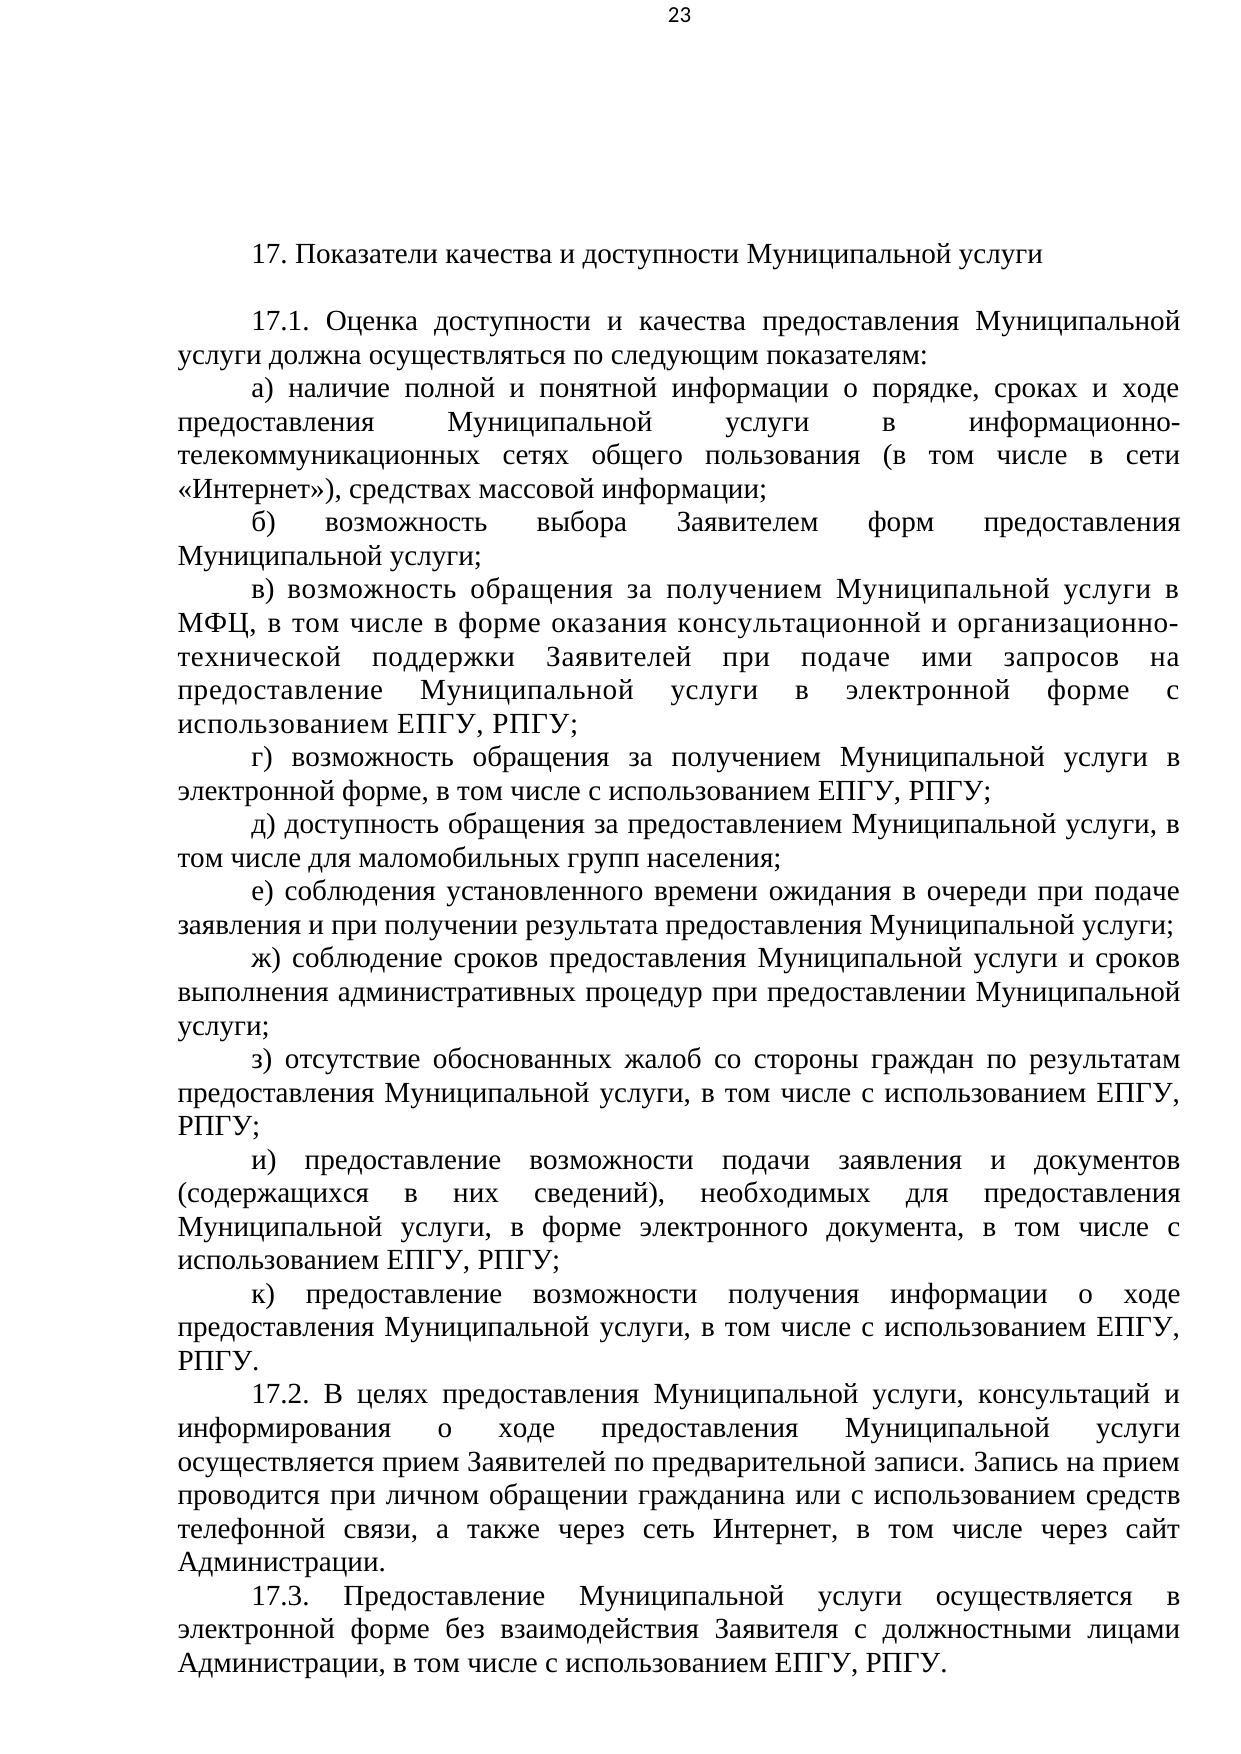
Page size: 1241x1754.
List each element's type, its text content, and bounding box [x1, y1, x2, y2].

text 17.2. В целях предоставления Муниципальной услуги, консультаций и информирования о ходе предоставления Муниципальной услуги осуществляется прием Заявителей по предварительной записи. Запись на прием проводится при личном обращении гражданина или с использованием средств телефонной связи, а также через сеть Интернет, в том числе через сайт Администрации. [177, 1377, 1181, 1578]
text 17. Показатели качества и доступности Муниципальной услуги [177, 236, 1181, 270]
text ж) соблюдение сроков предоставления Муниципальной услуги и сроков выполнения административных процедур при предоставлении Муниципальной услуги; [177, 941, 1181, 1041]
text е) соблюдения установленного времени ожидания в очереди при подаче заявления и при получении результата предоставления Муниципальной услуги; [177, 873, 1181, 941]
text д) доступность обращения за предоставлением Муниципальной услуги, в том числе для маломобильных групп населения; [177, 806, 1181, 873]
text 17.1. Оценка доступности и качества предоставления Муниципальной услуги должна осуществляться по следующим показателям: [177, 303, 1181, 370]
text г) возможность обращения за получением Муниципальной услуги в электронной форме, в том числе с использованием ЕПГУ, РПГУ; [177, 739, 1181, 806]
text з) отсутствие обоснованных жалоб со стороны граждан по результатам предоставления Муниципальной услуги, в том числе с использованием ЕПГУ, РПГУ; [177, 1041, 1181, 1142]
text б) возможность выбора Заявителем форм предоставления Муниципальной услуги; [177, 504, 1181, 572]
text в) возможность обращения за получением Муниципальной услуги в МФЦ, в том числе в форме оказания консультационной и организационно-технической поддержки Заявителей при подаче ими запросов на предоставление Муниципальной услуги в электронной форме с использованием ЕПГУ, РПГУ; [177, 572, 1181, 739]
text а) наличие полной и понятной информации о порядке, сроках и ходе предоставления Муниципальной услуги в информационно-телекоммуникационных сетях общего пользования (в том числе в сети «Интернет»), средствах массовой информации; [177, 370, 1181, 504]
text и) предоставление возможности подачи заявления и документов (содержащихся в них сведений), необходимых для предоставления Муниципальной услуги, в форме электронного документа, в том числе с использованием ЕПГУ, РПГУ; [177, 1142, 1181, 1276]
text 17.3. Предоставление Муниципальной услуги осуществляется в электронной форме без взаимодействия Заявителя с должностными лицами Администрации, в том числе с использованием ЕПГУ, РПГУ. [177, 1578, 1181, 1678]
text к) предоставление возможности получения информации о ходе предоставления Муниципальной услуги, в том числе с использованием ЕПГУ, РПГУ. [177, 1276, 1181, 1377]
